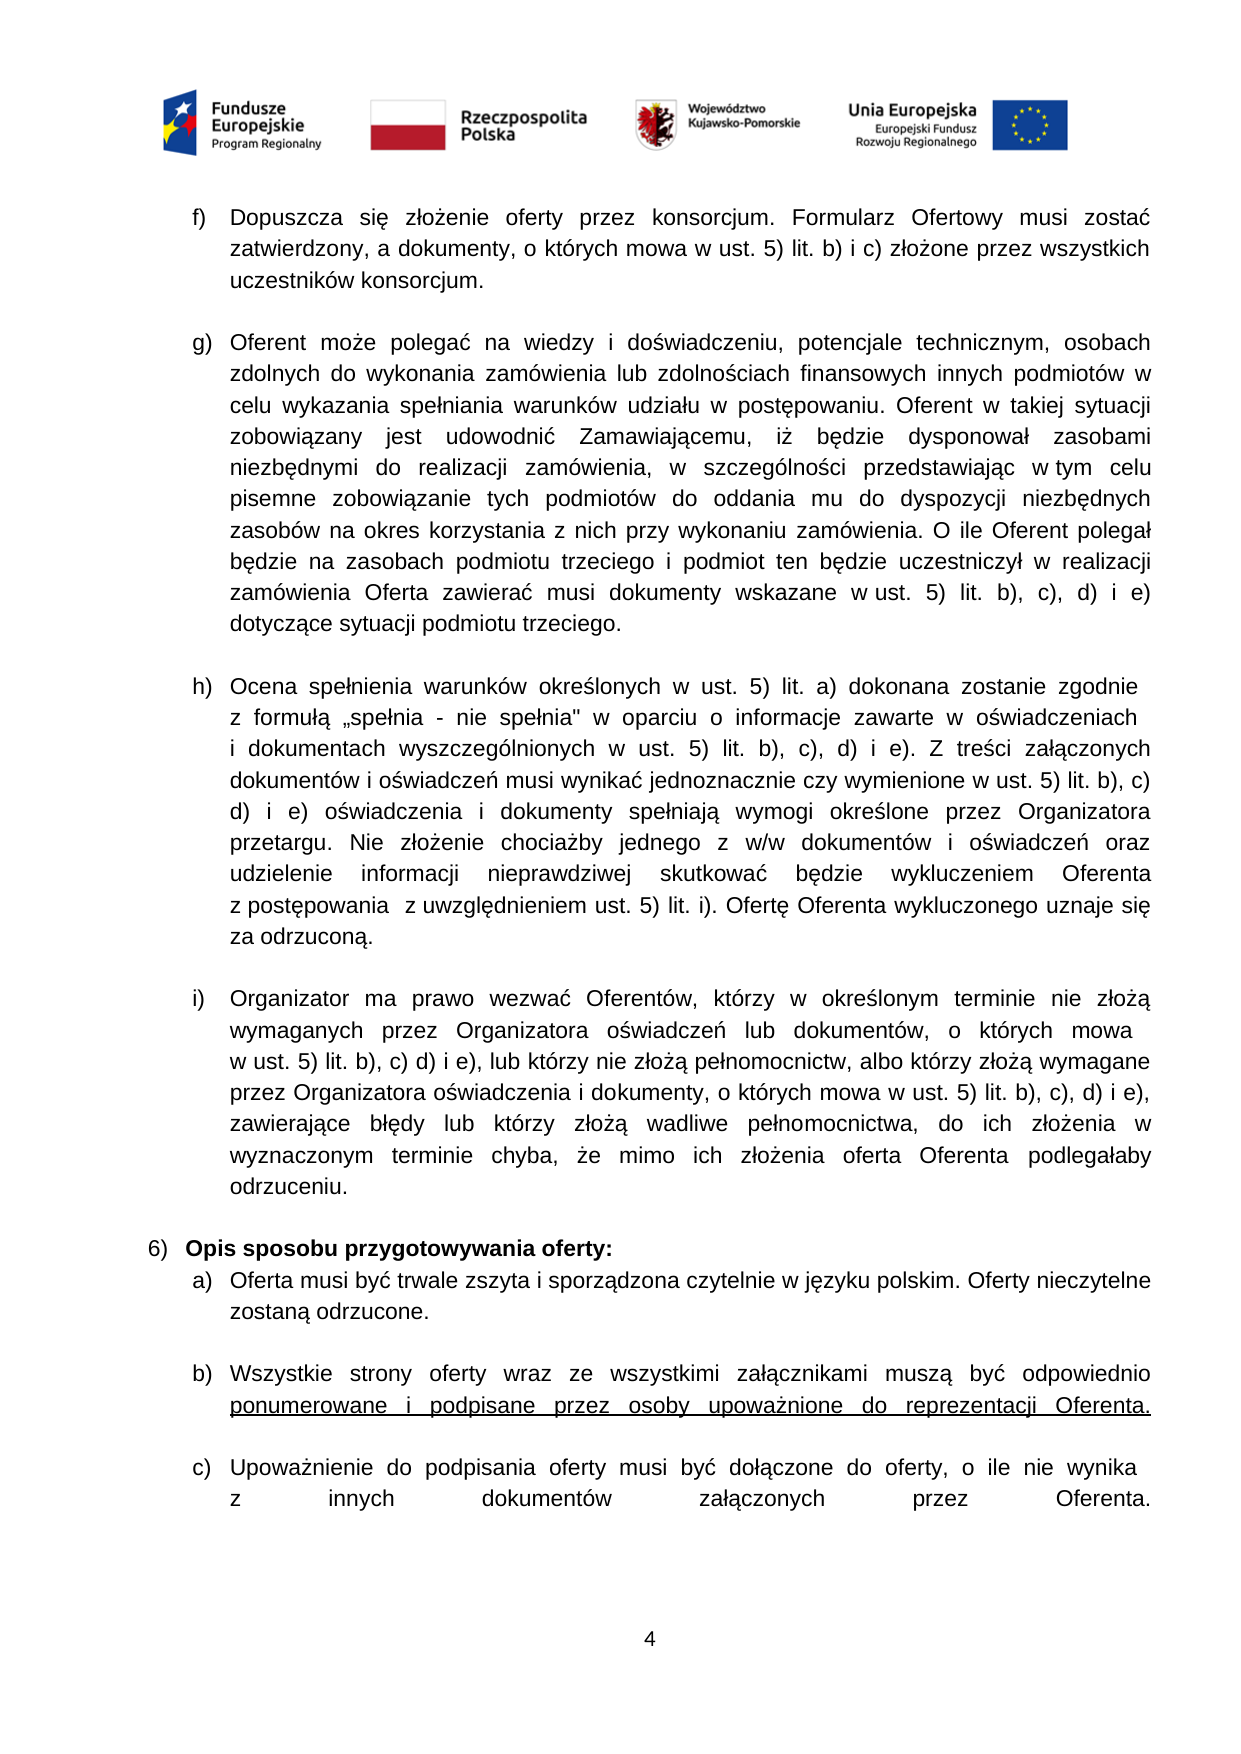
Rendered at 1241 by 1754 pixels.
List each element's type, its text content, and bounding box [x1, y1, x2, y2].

list Upoważnienie do podpisania oferty musi być dołączone do oferty, o ile nie wynika z innych dokumentów załączonych przez Oferenta. [192, 1449, 1152, 1543]
list Oferta musi być trwale zszyta i sporządzona czytelnie w języku polskim. Oferty nieczytelne zostaną odrzucone. [192, 1262, 1152, 1324]
list Organizator ma prawo wezwać Oferentów, którzy w określonym terminie nie złożą wymaganych przez Organizatora oświadczeń lub dokumentów, o których mowa w ust. 5) lit. b), c) d) i e), lub którzy nie złożą pełnomocnictw, albo którzy złożą wymagane przez Organizatora oświadczenia i dokumenty, o których mowa w ust. 5) lit. b), c), d) i e), zawierające błędy lub którzy złożą wadliwe pełnomocnictwa, do ich złożenia w wyznaczonym terminie chyba, że mimo ich złożenia oferta Oferenta podlegałaby odrzuceniu. [192, 981, 1152, 1199]
list Opis sposobu przygotowywania oferty: [148, 1231, 1152, 1262]
list Dopuszcza się złożenie oferty przez konsorcjum. Formularz Ofertowy musi zostać zatwierdzony, a dokumenty, o których mowa w ust. 5) lit. b) i c) złożone przez wszystkich uczestników konsorcjum. [192, 199, 1152, 293]
list Oferent może polegać na wiedzy i doświadczeniu, potencjale technicznym, osobach zdolnych do wykonania zamówienia lub zdolnościach finansowych innych podmiotów w celu wykazania spełniania warunków udziału w postępowaniu. Oferent w takiej sytuacji zobowiązany jest udowodnić Zamawiającemu, iż będzie dysponował zasobami niezbędnymi do realizacji zamówienia, w szczególności przedstawiając w tym celu pisemne zobowiązanie tych podmiotów do oddania mu do dyspozycji niezbędnych zasobów na okres korzystania z nich przy wykonaniu zamówienia. O ile Oferent polegał będzie na zasobach podmiotu trzeciego i podmiot ten będzie uczestniczył w realizacji zamówienia Oferta zawierać musi dokumenty wskazane w ust. 5) lit. b), c), d) i e) dotyczące sytuacji podmiotu trzeciego. [192, 324, 1152, 637]
list Ocena spełnienia warunków określonych w ust. 5) lit. a) dokonana zostanie zgodnie z formułą „spełnia - nie spełnia" w oparciu o informacje zawarte w oświadczeniach i dokumentach wyszczególnionych w ust. 5) lit. b), c), d) i e). Z treści załączonych dokumentów i oświadczeń musi wynikać jednoznacznie czy wymienione w ust. 5) lit. b), c) d) i e) oświadczenia i dokumenty spełniają wymogi określone przez Organizatora przetargu. Nie złożenie chociażby jednego z w/w dokumentów i oświadczeń oraz udzielenie informacji nieprawdziwej skutkować będzie wykluczeniem Oferenta z postępowania z uwzględnieniem ust. 5) lit. i). Ofertę Oferenta wykluczonego uznaje się za odrzuconą. [192, 668, 1152, 949]
picture [147, 73, 1084, 172]
list Wszystkie strony oferty wraz ze wszystkimi załącznikami muszą być odpowiednio ponumerowane i podpisane przez osoby upoważnione do reprezentacji Oferenta. [192, 1356, 1152, 1449]
